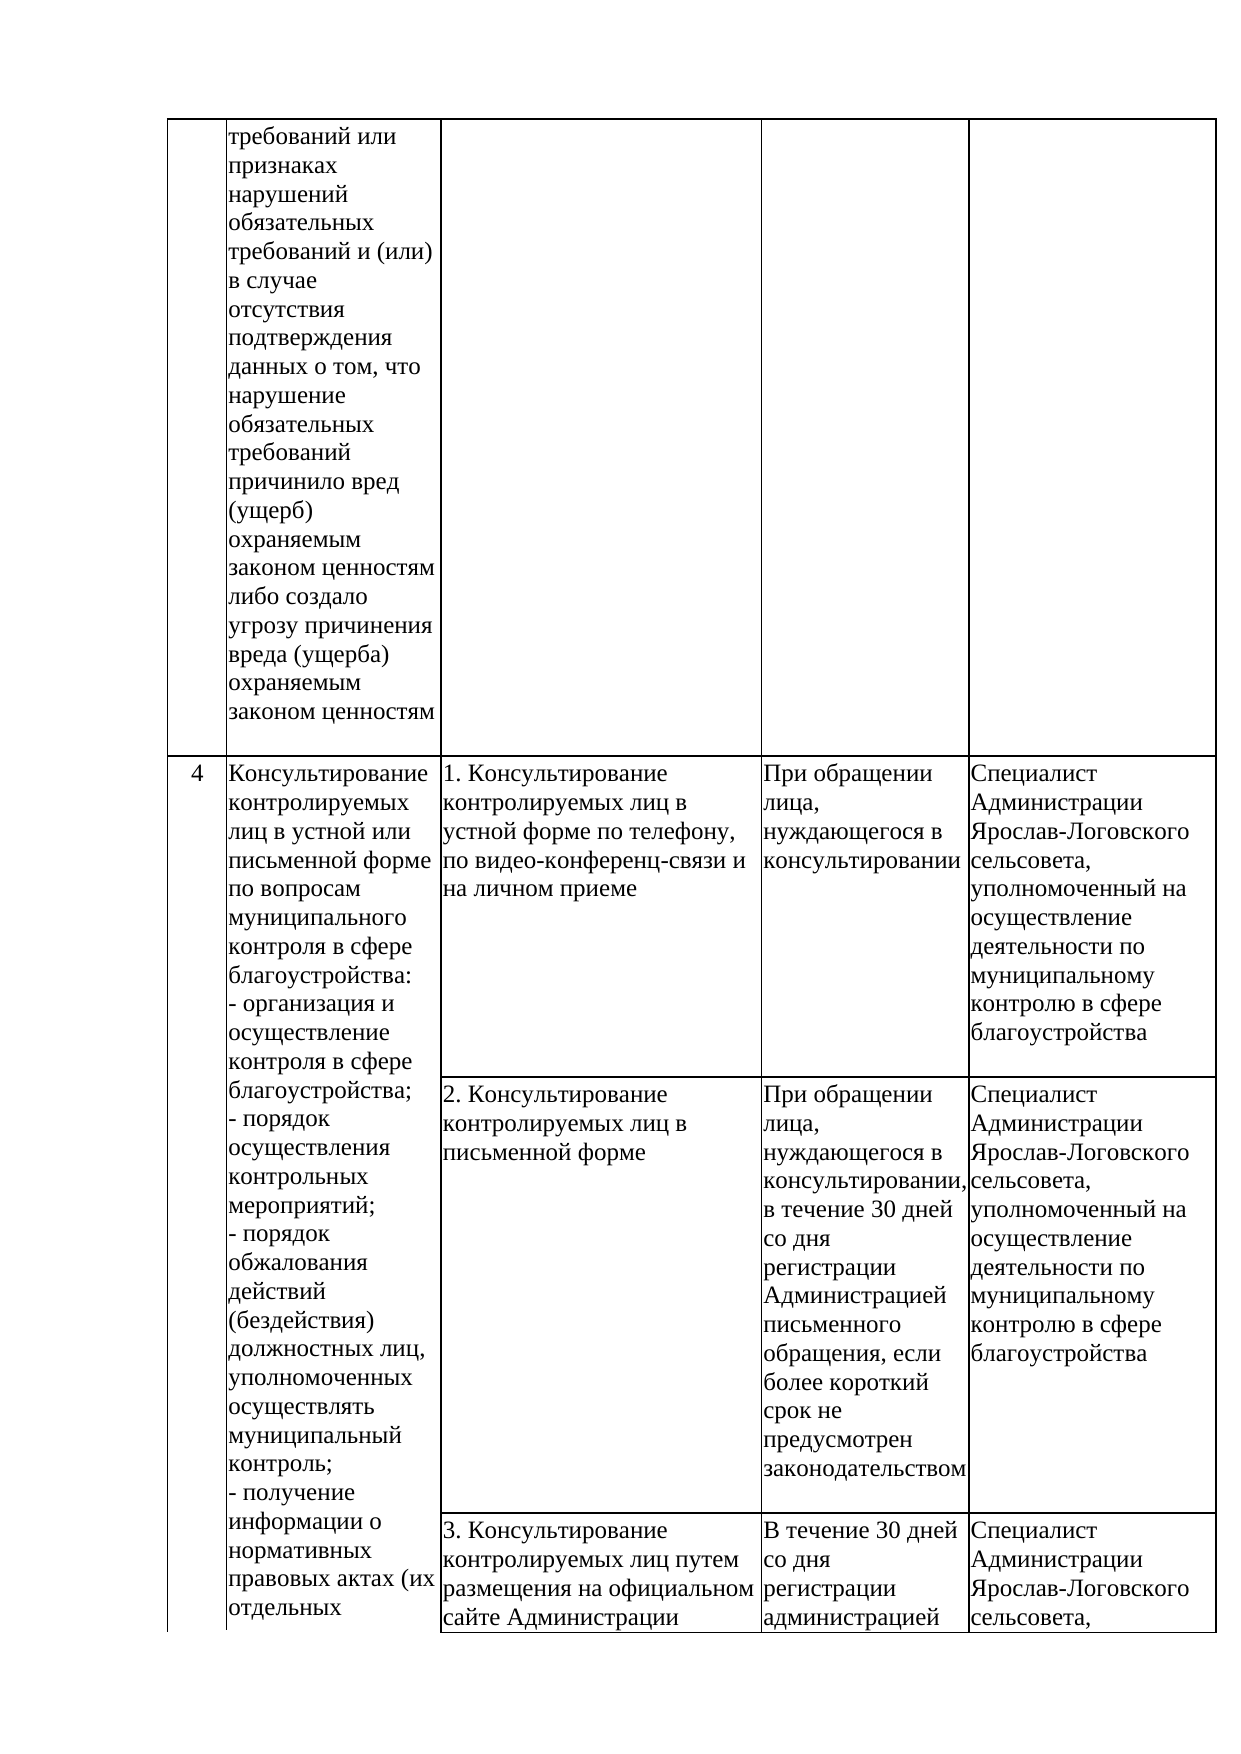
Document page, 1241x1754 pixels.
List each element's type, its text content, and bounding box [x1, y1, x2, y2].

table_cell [227, 120, 440, 755]
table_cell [762, 1514, 968, 1632]
table_cell При обращении лица, нуждающегося в консультировании, в течение 30 дней со дня регистрации Администрацией письменного обращения, если более короткий срок не предусмотрен законодательством [762, 1078, 968, 1512]
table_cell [970, 120, 1215, 755]
table_cell 3 [168, 120, 226, 755]
table_cell 2. Консультирование контролируемых лиц в письменной форме [442, 1078, 761, 1512]
table_cell 1. Консультирование контролируемых лиц в устной форме по телефону, по видео-конференц-связи и на личном приеме [442, 757, 761, 1076]
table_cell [762, 120, 968, 755]
table_cell 4 [168, 757, 226, 1632]
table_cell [970, 1514, 1215, 1632]
table_cell Консультирование контролируемых лиц в устной или письменной форме по вопросам муниципального контроля в сфере благоустройства: - организация и осуществление контроля в сфере благоустройства; - порядок осуществления контрольных мероприятий; - порядок обжалования действий (бездействия) должностных лиц, уполномоченных осуществлять муниципальный контроль; - получение информации о нормативных правовых актах (их отдельных положениях), содержащих обязательные требования, оценка соблюдения которых осуществляется Администрацией в рамках контрольных мероприятий [226, 757, 440, 1632]
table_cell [442, 120, 761, 755]
table_cell При обращении лица, нуждающегося в консультировании [762, 757, 968, 1076]
